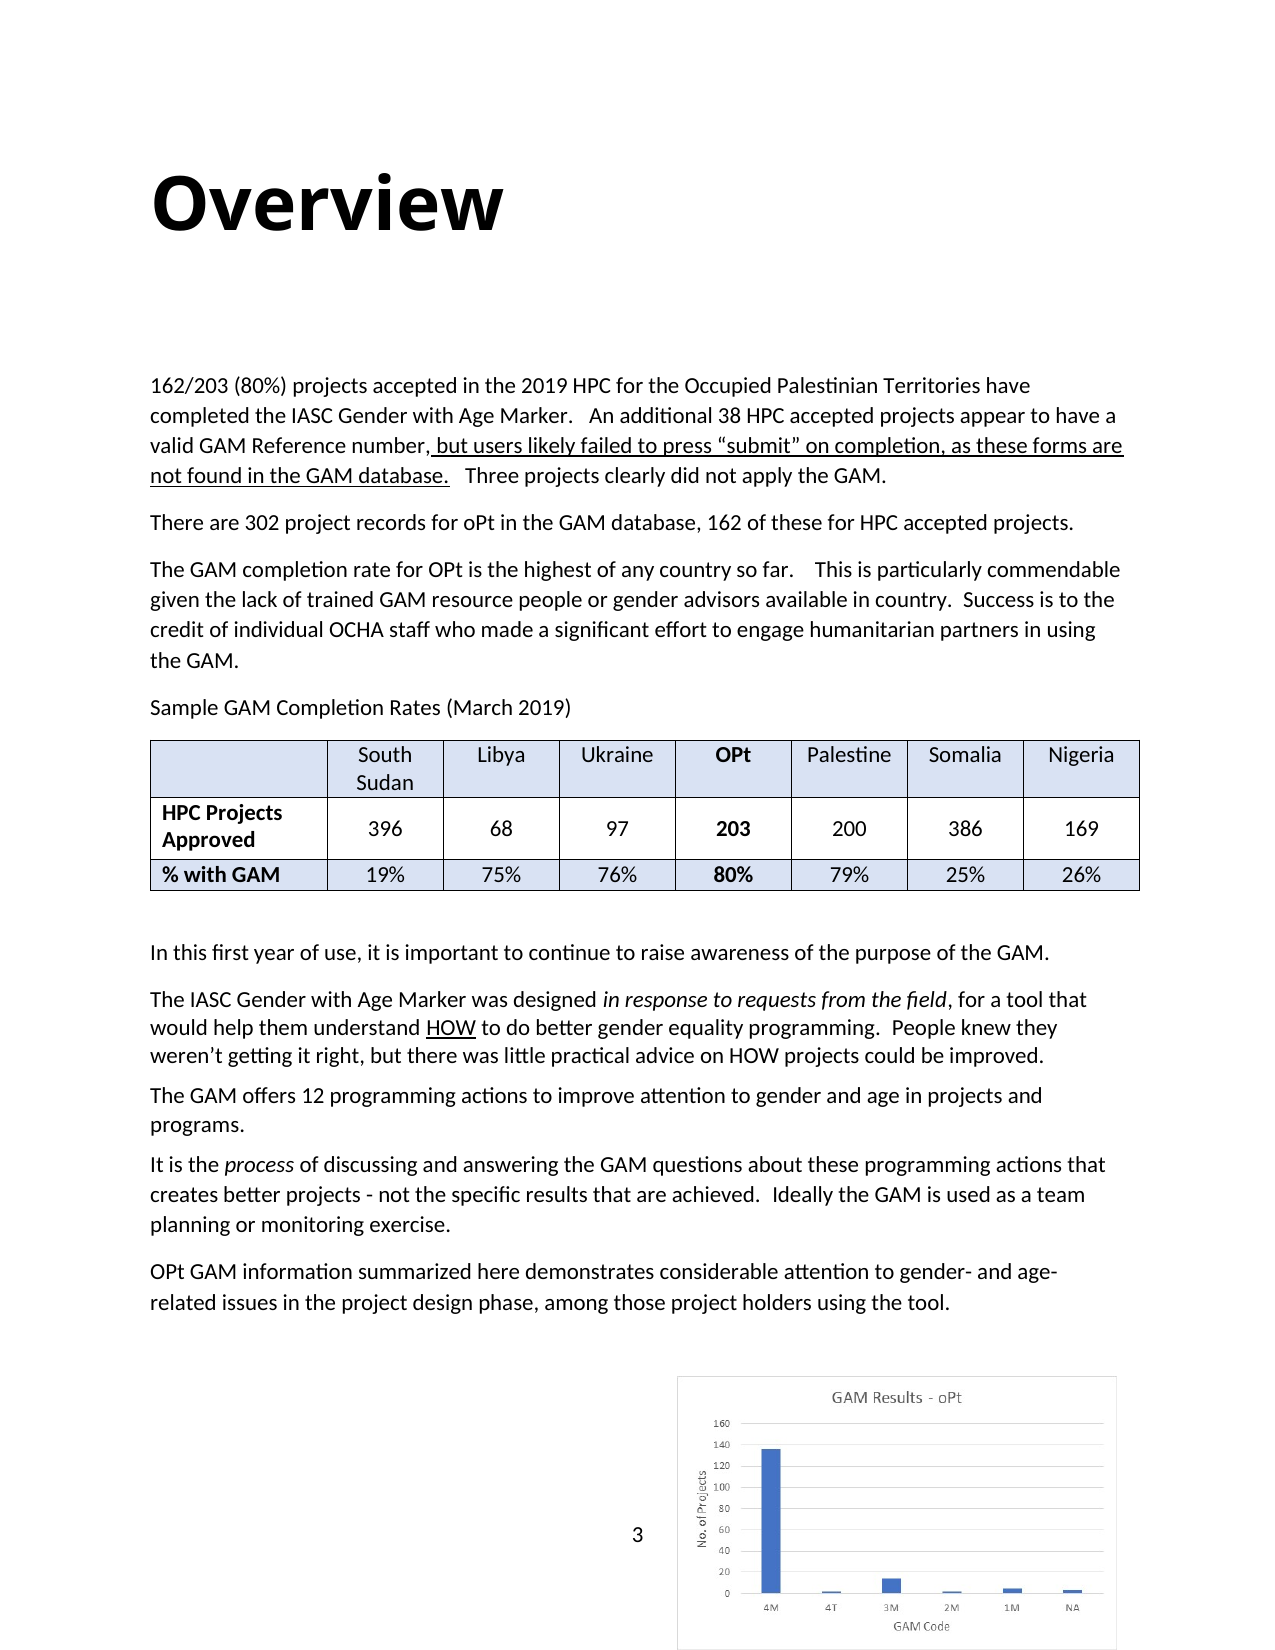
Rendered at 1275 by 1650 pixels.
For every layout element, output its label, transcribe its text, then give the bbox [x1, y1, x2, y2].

text The GAM completion rate for OPt is the highest of any country so far. This is particularly commendable given the lack of trained GAM resource people or gender advisors available in country. Success is to the credit of individual OCHA staff who made a significant effort to engage humanitarian partners in using the GAM. [150, 555, 1125, 674]
text Sample GAM Completion Rates (March 2019) [150, 693, 1125, 721]
text Overview [150, 150, 1125, 252]
table_cell 169 [1024, 798, 1139, 859]
table_cell 26% [1024, 860, 1139, 890]
table_cell 68 [444, 798, 559, 859]
text The IASC Gender with Age Marker was designed in response to requests from the field, for a tool that would help them understand HOW to do better gender equality programming. People knew they weren’t getting it right, but there was little practical advice on HOW projects could be improved. [150, 985, 1125, 1069]
table_header South Sudan [328, 741, 443, 797]
table_cell 25% [908, 860, 1023, 890]
table_cell 79% [792, 860, 907, 890]
table_cell 200 [792, 798, 907, 859]
picture [677, 1376, 1117, 1650]
table_header Nigeria [1024, 741, 1139, 797]
text The GAM offers 12 programming actions to improve attention to gender and age in projects and programs. [150, 1082, 1125, 1138]
text 162/203 (80%) projects accepted in the 2019 HPC for the Occupied Palestinian Territories have completed the IASC Gender with Age Marker. An additional 38 HPC accepted projects appear to have a valid GAM Reference number, but users likely failed to press “submit” on completion, as these forms are not found in the GAM database. Three projects clearly did not apply the GAM. [150, 371, 1125, 489]
table_cell 386 [908, 798, 1023, 859]
table_header Somalia [908, 741, 1023, 797]
table_cell % with GAM [151, 860, 327, 890]
table_header OPt [676, 741, 791, 797]
table_cell 19% [328, 860, 443, 890]
table_cell 97 [560, 798, 675, 859]
table_header Libya [444, 741, 559, 797]
text There are 302 project records for oPt in the GAM database, 162 of these for HPC accepted projects. [150, 508, 1125, 536]
table_cell 76% [560, 860, 675, 890]
table_cell 75% [444, 860, 559, 890]
table_header [151, 741, 327, 797]
text OPt GAM information summarized here demonstrates considerable attention to gender- and age-related issues in the project design phase, among those project holders using the tool. [150, 1257, 1125, 1316]
table_cell 396 [328, 798, 443, 859]
table_header Palestine [792, 741, 907, 797]
table_cell 203 [676, 798, 791, 859]
text It is the process of discussing and answering the GAM questions about these programming actions that creates better projects - not the specific results that are achieved. Ideally the GAM is used as a team planning or monitoring exercise. [150, 1150, 1125, 1239]
table_header Ukraine [560, 741, 675, 797]
table_cell HPC Projects Approved [151, 798, 327, 859]
text In this first year of use, it is important to continue to raise awareness of the purpose of the GAM. [150, 938, 1125, 966]
table_cell 80% [676, 860, 791, 890]
